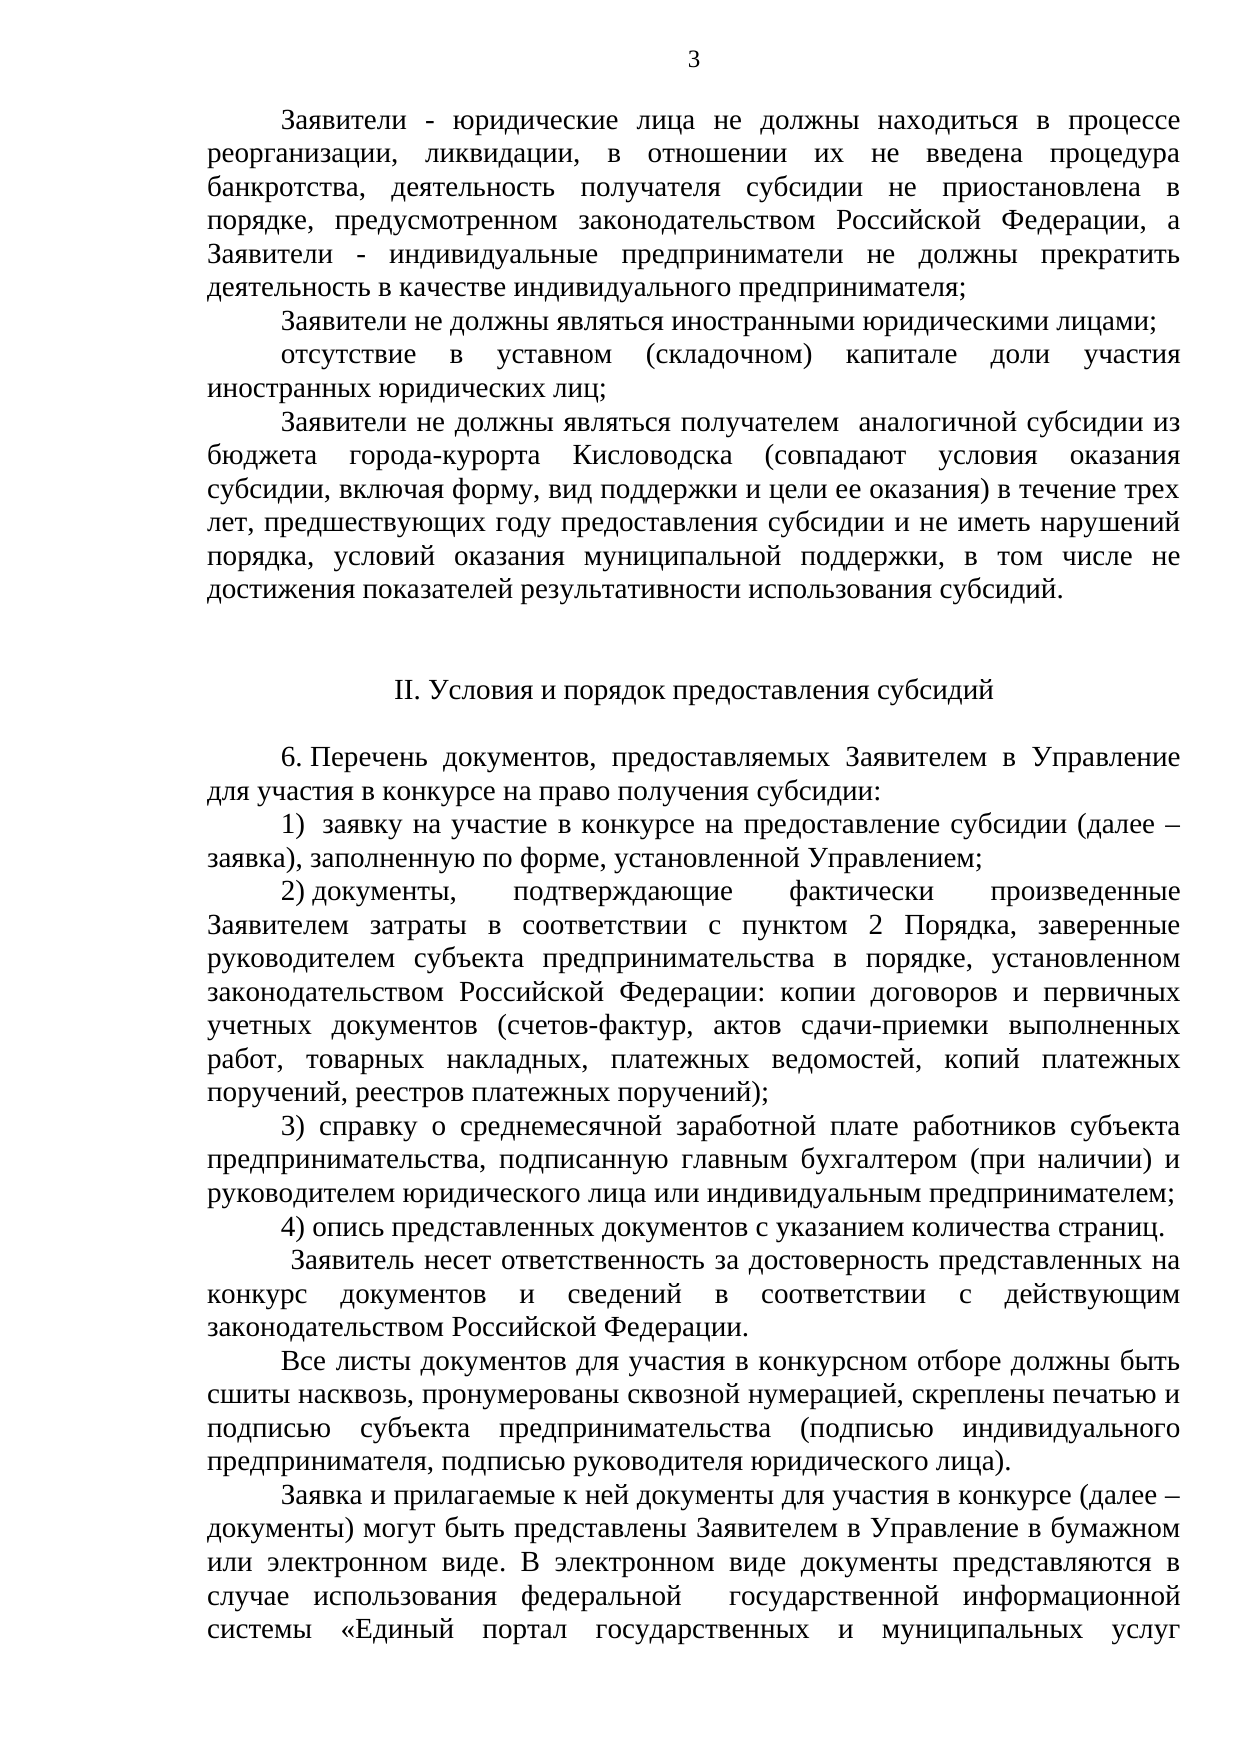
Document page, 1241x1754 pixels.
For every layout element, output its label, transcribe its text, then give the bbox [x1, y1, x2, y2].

text отсутствие в уставном (складочном) капитале доли участия иностранных юридических лиц; [207, 337, 1181, 404]
text 2) документы, подтверждающие фактически произведенные Заявителем затраты в соответствии с пунктом 2 Порядка, заверенные руководителем субъекта предпринимательства в порядке, установленном законодательством Российской Федерации: копии договоров и первичных учетных документов (счетов-фактур, актов сдачи-приемки выполненных работ, товарных накладных, платежных ведомостей, копий платежных поручений, реестров платежных поручений); [207, 873, 1181, 1108]
text Заявители - юридические лица не должны находиться в процессе реорганизации, ликвидации, в отношении их не введена процедура банкротства, деятельность получателя субсидии не приостановлена в порядке, предусмотренном законодательством Российской Федерации, а Заявители - индивидуальные предприниматели не должны прекратить деятельность в качестве индивидуального предпринимателя; [207, 102, 1181, 303]
text Заявитель несет ответственность за достоверность представленных на конкурс документов и сведений в соответствии с действующим законодательством Российской Федерации. [207, 1242, 1181, 1343]
text 4) опись представленных документов с указанием количества страниц. [207, 1209, 1181, 1242]
text 3) справку о среднемесячной заработной плате работников субъекта предпринимательства, подписанную главным бухгалтером (при наличии) и руководителем юридического лица или индивидуальным предпринимателем; [207, 1108, 1181, 1209]
text Все листы документов для участия в конкурсном отборе должны быть сшиты насквозь, пронумерованы сквозной нумерацией, скреплены печатью и подписью субъекта предпринимательства (подписью индивидуального предпринимателя, подписью руководителя юридического лица). [207, 1343, 1181, 1477]
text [207, 1477, 1181, 1645]
text Заявители не должны являться иностранными юридическими лицами; [207, 303, 1181, 337]
text II. Условия и порядок предоставления субсидий [207, 672, 1181, 706]
text Заявители не должны являться получателем аналогичной субсидии из бюджета города-курорта Кисловодска (совпадают условия оказания субсидии, включая форму, вид поддержки и цели ее оказания) в течение трех лет, предшествующих году предоставления субсидии и не иметь нарушений порядка, условий оказания муниципальной поддержки, в том числе не достижения показателей результативности использования субсидий. [207, 404, 1181, 605]
text 6. Перечень документов, предоставляемых Заявителем в Управление для участия в конкурсе на право получения субсидии: [207, 739, 1181, 806]
text 1) заявку на участие в конкурсе на предоставление субсидии (далее – заявка), заполненную по форме, установленной Управлением; [207, 806, 1181, 873]
